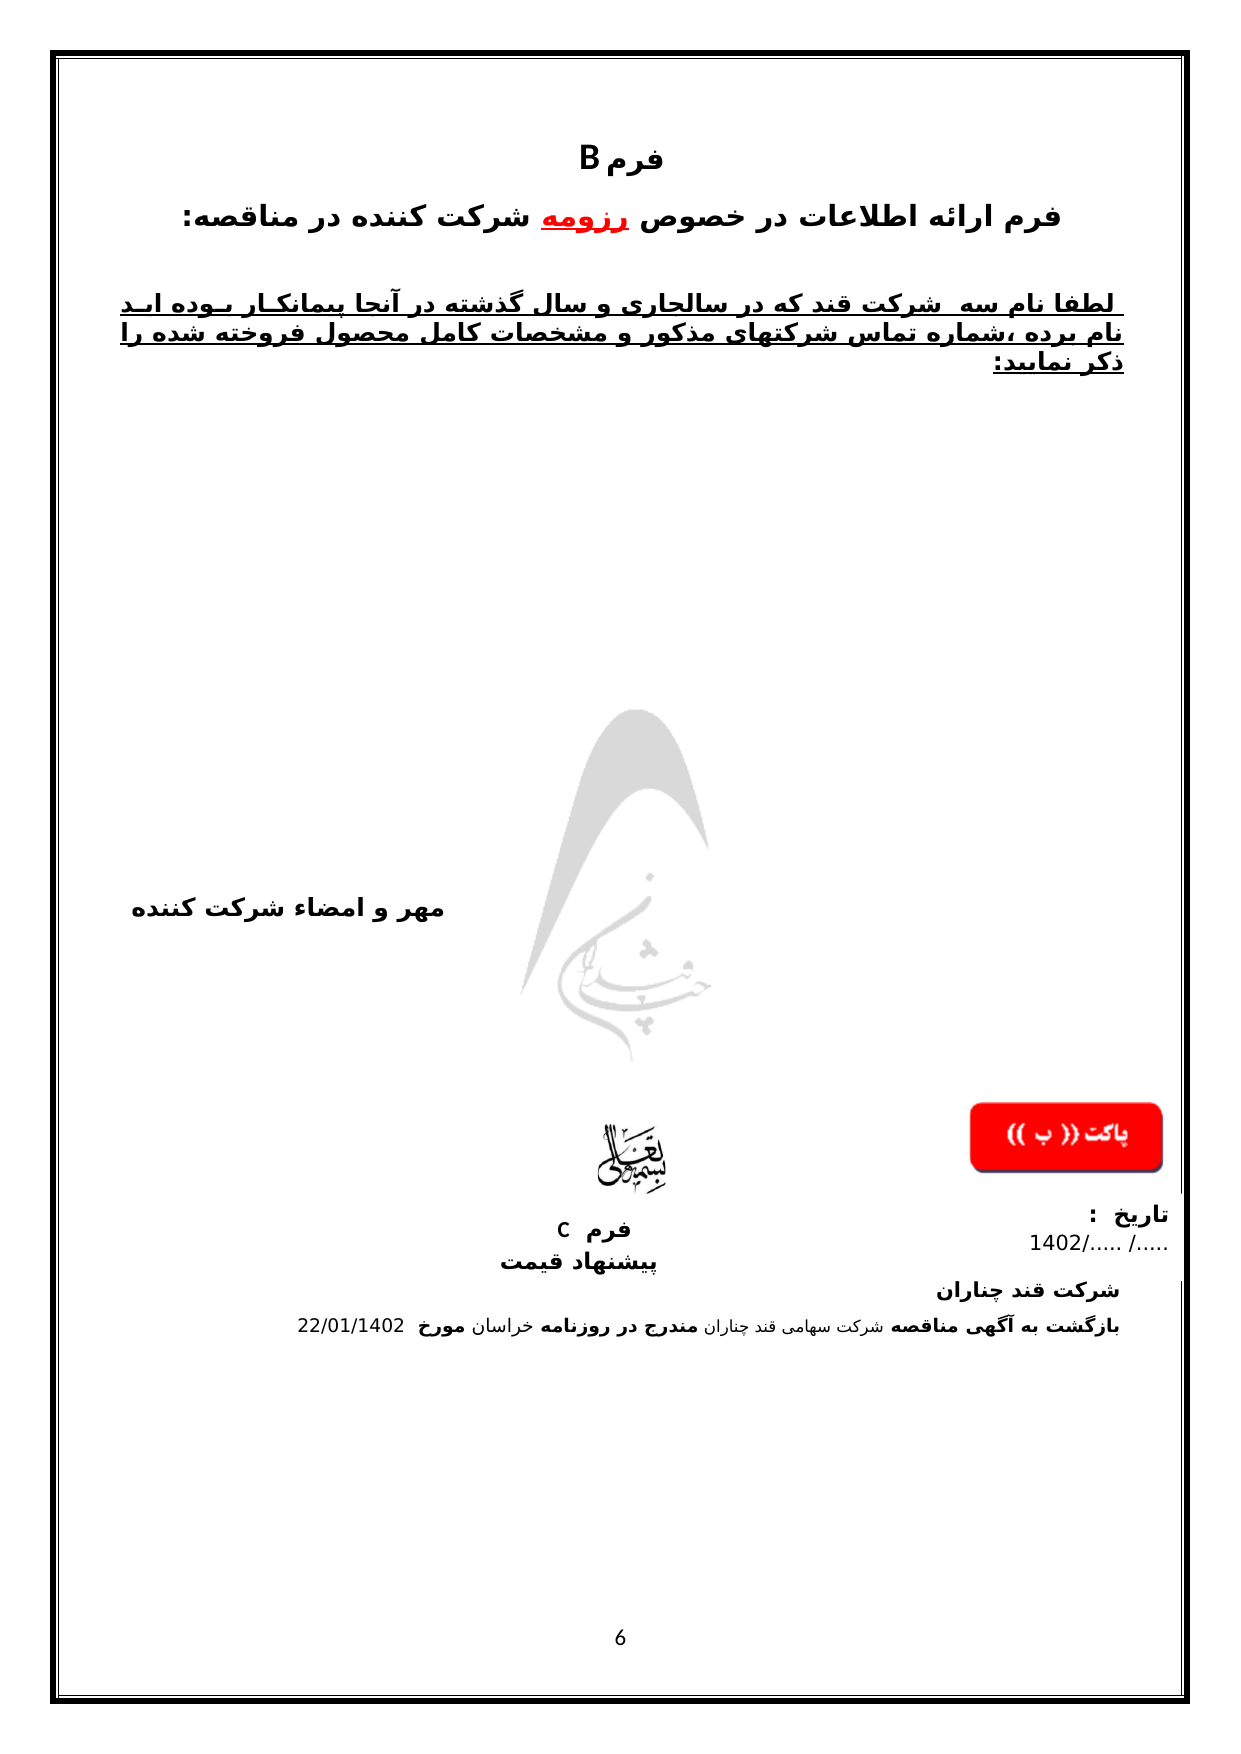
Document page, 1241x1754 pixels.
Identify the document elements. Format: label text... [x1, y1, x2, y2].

list لطفا نام سه شرکت قند که در سالجاری و سال گذشته در آنجا پیمانکار بوده اید نام برده ،شماره تماس شرکتهای مذکور و مشخصات کامل محصول فروخته شده را ذکر نمایید: [120, 316, 1124, 343]
text بازگشت به آگهی مناقصه شرکت سهامی قند چناران مندرج در روزنامه خراسان مورخ 22/01/1402 [120, 1315, 1120, 1337]
picture [969, 1102, 1166, 1176]
picture [597, 1124, 666, 1194]
list لطفا نام سه شرکت قند که در سالجاری و سال گذشته در آنجا پیمانکار بوده اید نام برده ،شماره تماس شرکتهای مذکور و مشخصات کامل محصول فروخته شده را ذکر نمایید: [120, 289, 1124, 314]
list فرم ارائه اطلاعات در خصوص رزومه شرکت کننده در مناقصه: [120, 199, 1124, 233]
text مهر و امضاء شرکت کننده [120, 893, 520, 922]
text شرکت قند چناران [120, 1278, 1120, 1303]
list پیشنهاد قیمت [120, 1248, 971, 1274]
list فرم B [120, 133, 1124, 179]
list فرم C [120, 1216, 971, 1244]
list لطفا نام سه شرکت قند که در سالجاری و سال گذشته در آنجا پیمانکار بوده اید نام برده ،شماره تماس شرکتهای مذکور و مشخصات کامل محصول فروخته شده را ذکر نمایید: [120, 345, 1124, 376]
